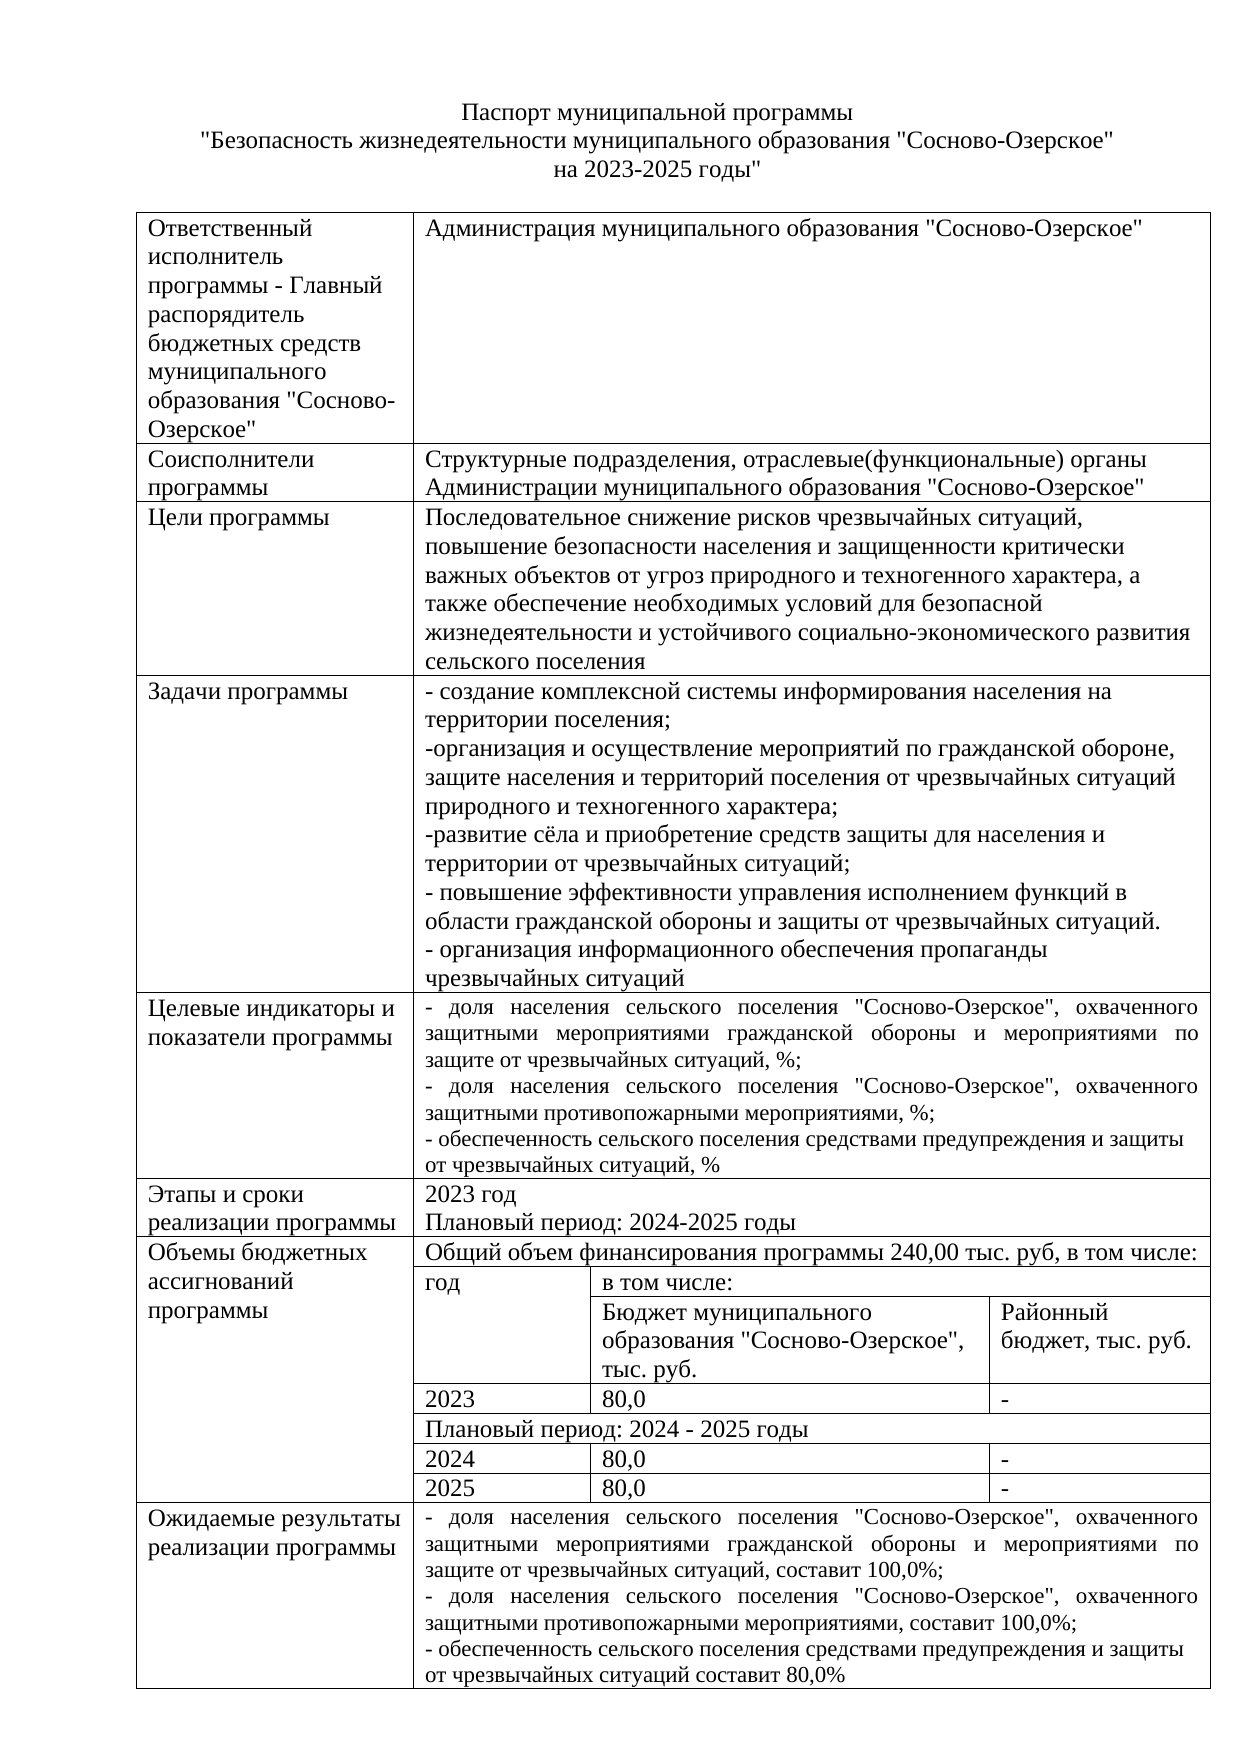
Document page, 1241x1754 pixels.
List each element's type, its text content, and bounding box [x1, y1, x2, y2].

text "Безопасность жизнедеятельности муниципального образования "Сосново-Озерское" [148, 125, 1166, 154]
table_header Администрация муниципального образования "Сосново-Озерское" [414, 213, 1210, 443]
table_cell - доля населения сельского поселения "Сосново-Озерское", охваченного защитными мероприятиями гражданской обороны и мероприятиями по защите от чрезвычайных ситуаций, составит 100,0%; - доля населения сельского поселения "Сосново-Озерское", охваченного защитными противопожарными мероприятиями, составит 100,0%; - обеспеченность сельского поселения средствами предупреждения и защиты от чрезвычайных ситуаций составит 80,0% [414, 1503, 1210, 1688]
table_cell Бюджет муниципального образования "Сосново-Озерское", тыс. руб. [591, 1297, 989, 1383]
table_cell год [414, 1267, 590, 1383]
table_cell Цели программы [137, 502, 413, 675]
table_cell Районный бюджет, тыс. руб. [990, 1297, 1210, 1383]
table_cell Соисполнители программы [137, 444, 413, 501]
table_cell - доля населения сельского поселения "Сосново-Озерское", охваченного защитными мероприятиями гражданской обороны и мероприятиями по защите от чрезвычайных ситуаций, %; - доля населения сельского поселения "Сосново-Озерское", охваченного защитными противопожарными мероприятиями, %; - обеспеченность сельского поселения средствами предупреждения и защиты от чрезвычайных ситуаций, % [414, 993, 1210, 1178]
table_cell - создание комплексной системы информирования населения на территории поселения; -организация и осуществление мероприятий по гражданской обороне, защите населения и территорий поселения от чрезвычайных ситуаций природного и техногенного характера; -развитие сёла и приобретение средств защиты для населения и территории от чрезвычайных ситуаций; - повышение эффективности управления исполнением функций в области гражданской обороны и защиты от чрезвычайных ситуаций. - организация информационного обеспечения пропаганды чрезвычайных ситуаций [414, 676, 1210, 992]
table_cell Плановый период: 2024 - 2025 годы [414, 1414, 1210, 1443]
table_cell 2023 год Плановый период: 2024-2025 годы [414, 1179, 1210, 1236]
table_cell - [990, 1474, 1210, 1502]
table_cell 2023 [414, 1384, 590, 1413]
table_cell - [990, 1384, 1210, 1413]
table_cell Этапы и сроки реализации программы [137, 1179, 413, 1236]
text Паспорт муниципальной программы [148, 97, 1166, 125]
table_cell Общий объем финансирования программы 240,00 тыс. руб, в том числе: [414, 1237, 1210, 1266]
table_cell Объемы бюджетных ассигнований программы [137, 1237, 413, 1502]
table_cell 80,0 [591, 1384, 989, 1413]
table_cell - [990, 1444, 1210, 1472]
text на 2023-2025 годы" [148, 154, 1166, 183]
table_cell Задачи программы [137, 676, 413, 992]
table_cell Ожидаемые результаты реализации программы [137, 1503, 413, 1688]
table_cell 80,0 [591, 1444, 989, 1472]
table_cell Последовательное снижение рисков чрезвычайных ситуаций, повышение безопасности населения и защищенности критически важных объектов от угроз природного и техногенного характера, а также обеспечение необходимых условий для безопасной жизнедеятельности и устойчивого социально-экономического развития сельского поселения [414, 502, 1210, 675]
table_cell Структурные подразделения, отраслевые(функциональные) органы Администрации муниципального образования "Сосново-Озерское" [414, 444, 1210, 501]
table_header Ответственный исполнитель программы - Главный распорядитель бюджетных средств муниципального образования "Сосново-Озерское" [137, 213, 413, 443]
table_cell 2025 [414, 1474, 590, 1502]
table_cell в том числе: [591, 1267, 1210, 1296]
table_cell Целевые индикаторы и показатели программы [137, 993, 413, 1178]
table_cell 2024 [414, 1444, 590, 1472]
table_cell 80,0 [591, 1474, 989, 1502]
